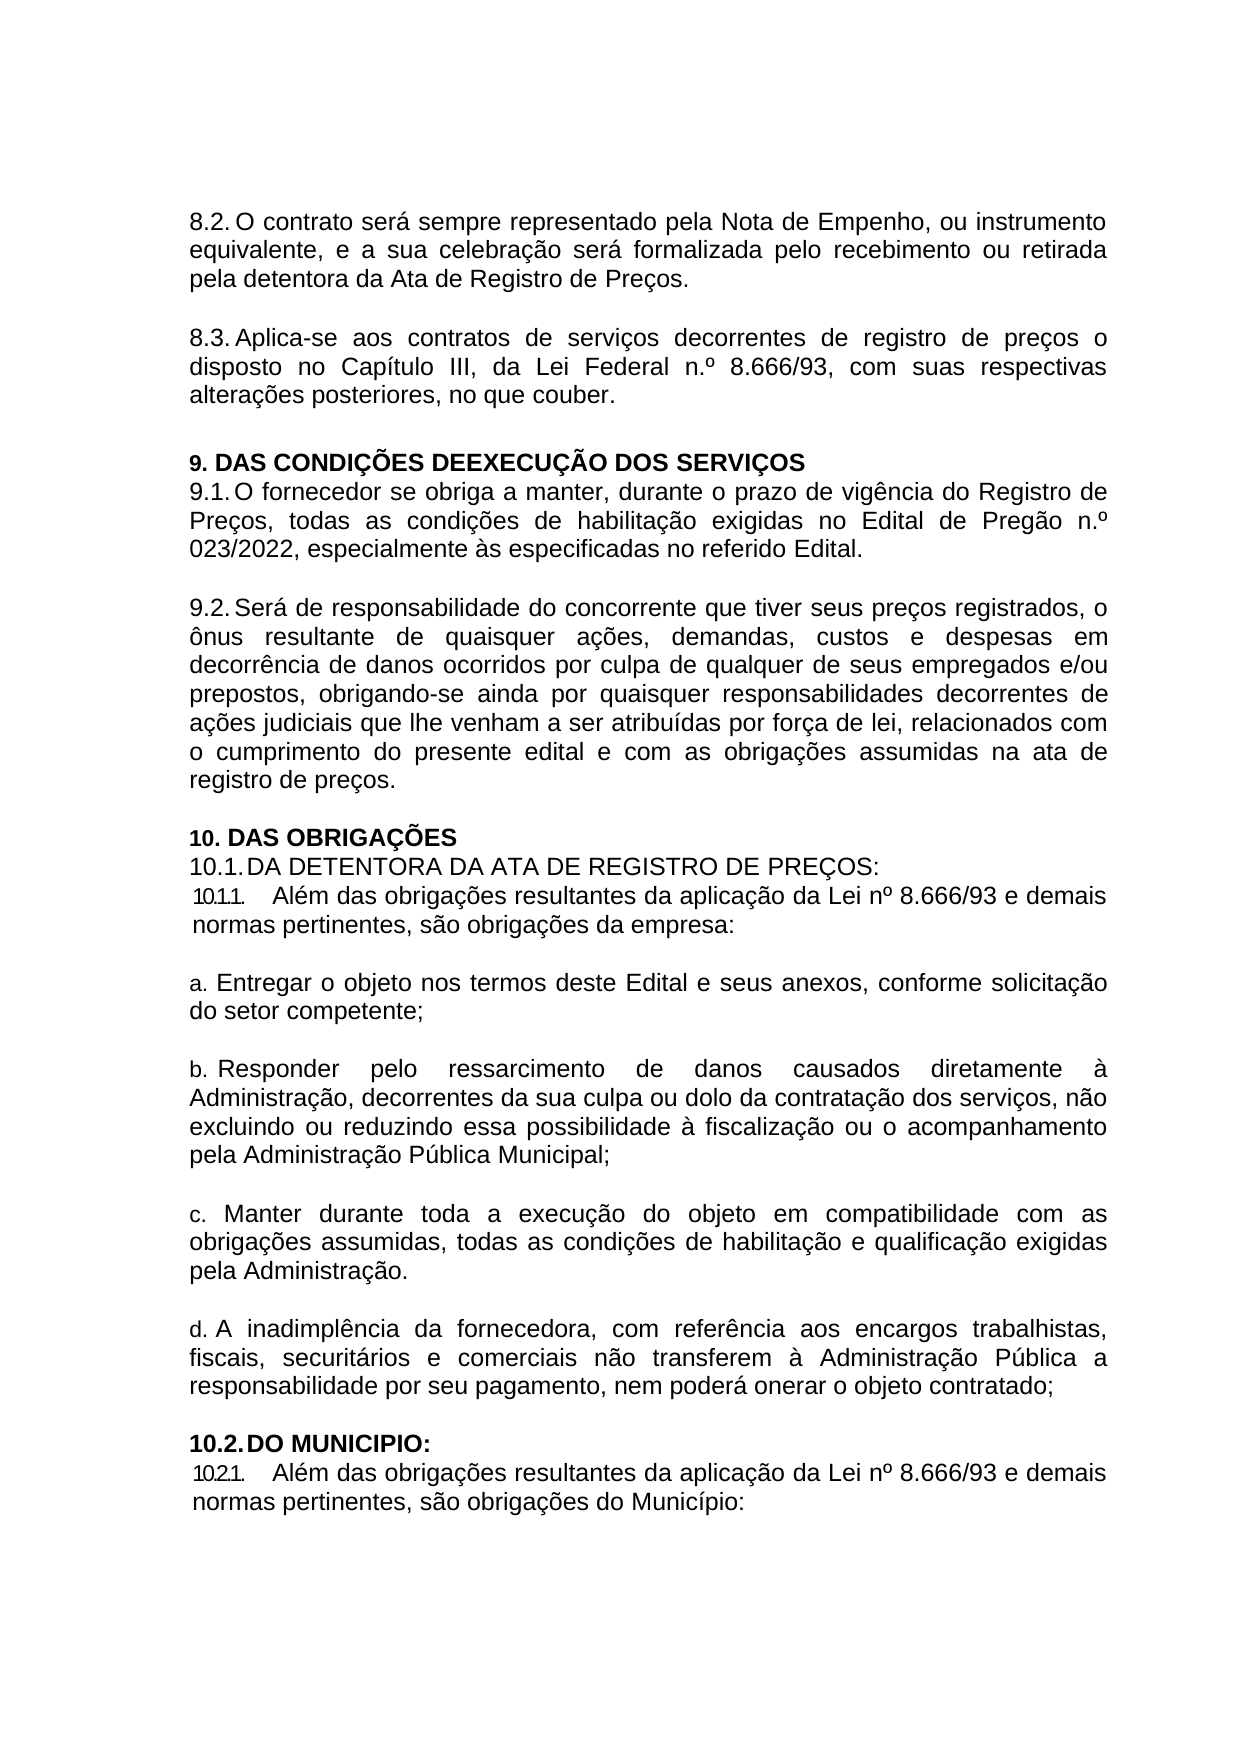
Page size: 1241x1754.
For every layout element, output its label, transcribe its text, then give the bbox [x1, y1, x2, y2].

list A inadimplência da fornecedora, com referência aos encargos trabalhistas, fiscais, securitários e comerciais não transferem à Administração Pública a responsabilidade por seu pagamento, nem poderá onerar o objeto contratado; [189, 1314, 1109, 1400]
list Além das obrigações resultantes da aplicação da Lei nº 8.666/93 e demais normas pertinentes, são obrigações da empresa: [192, 881, 1108, 938]
subtitle DAS OBRIGAÇÕES [189, 823, 1122, 852]
list DA DETENTORA DA ATA DE REGISTRO DE PREÇOS: [189, 852, 1122, 881]
list Aplica-se aos contratos de serviços decorrentes de registro de preços o disposto no Capítulo III, da Lei Federal n.º 8.666/93, com suas respectivas alterações posteriores, no que couber. [189, 323, 1109, 409]
list O contrato será sempre representado pela Nota de Empenho, ou instrumento equivalente, e a sua celebração será formalizada pelo recebimento ou retirada pela detentora da Ata de Registro de Preços. [189, 207, 1108, 293]
list Manter durante toda a execução do objeto em compatibilidade com as obrigações assumidas, todas as condições de habilitação e qualificação exigidas pela Administração. [189, 1198, 1109, 1285]
subtitle DAS CONDIÇÕES DEEXECUÇÃO DOS SERVIÇOS [189, 448, 1122, 477]
list Entregar o objeto nos termos deste Edital e seus anexos, conforme solicitação do setor competente; [189, 968, 1109, 1025]
list Além das obrigações resultantes da aplicação da Lei nº 8.666/93 e demais normas pertinentes, são obrigações do Município: [192, 1458, 1108, 1516]
list O fornecedor se obriga a manter, durante o prazo de vigência do Registro de Preços, todas as condições de habilitação exigidas no Edital de Pregão n.º 023/2022, especialmente às especificadas no referido Edital. [189, 477, 1109, 563]
list Será de responsabilidade do concorrente que tiver seus preços registrados, o ônus resultante de quaisquer ações, demandas, custos e despesas em decorrência de danos ocorridos por culpa de qualquer de seus empregados e/ou prepostos, obrigando-se ainda por quaisquer responsabilidades decorrentes de ações judiciais que lhe venham a ser atribuídas por força de lei, relacionados com o cumprimento do presente edital e com as obrigações assumidas na ata de registro de preços. [189, 593, 1110, 794]
subtitle DO MUNICIPIO: [189, 1429, 1122, 1458]
list Responder pelo ressarcimento de danos causados diretamente à Administração, decorrentes da sua culpa ou dolo da contratação dos serviços, não excluindo ou reduzindo essa possibilidade à fiscalização ou o acompanhamento pela Administração Pública Municipal; [189, 1054, 1108, 1169]
